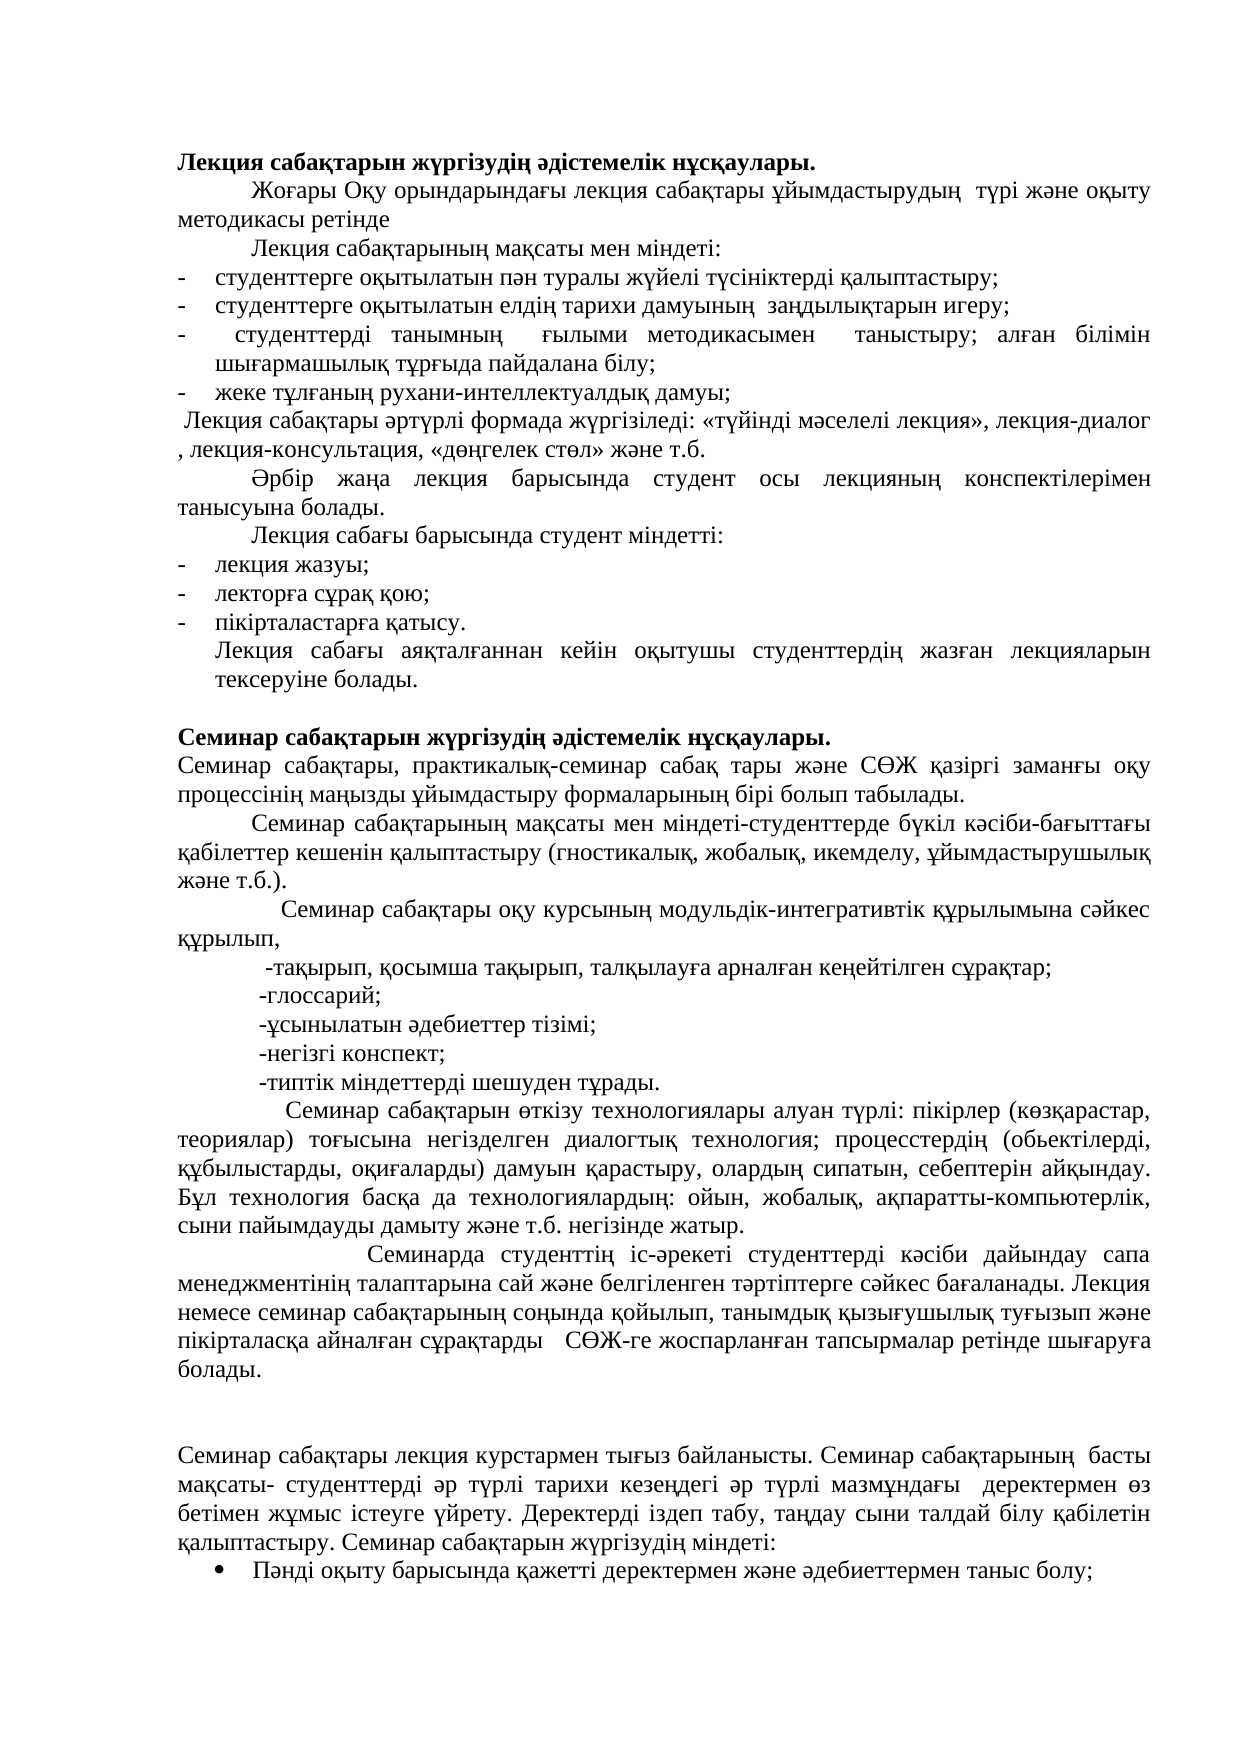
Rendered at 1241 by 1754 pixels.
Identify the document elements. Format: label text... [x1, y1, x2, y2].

list жеке тұлғаның рухани-интеллектуалдық дамуы; [177, 377, 1152, 406]
text -тақырып, қосымша тақырып, талқылауға арналған кеңейтілген сұрақтар; [177, 952, 1152, 981]
text Семинар сабақтарының мақсаты мен міндеті-студенттерде бүкіл кәсіби-бағыттағы қабілеттер кешенін қалыптастыру (гностикалық, жобалық, икемделу, ұйымдастырушылық және т.б.). [177, 808, 1152, 894]
text Семинарда студенттің іс-әрекеті студенттерді кәсіби дайындау сапа менеджментінің талаптарына сай және белгіленген тәртіптерге сәйкес бағаланады. Лекция немесе семинар сабақтарының соңында қойылып, танымдық қызығушылық туғызып және пікірталасқа айналған сұрақтарды СӨЖ-ге жоспарланған тапсырмалар ретінде шығаруға болады. [177, 1239, 1152, 1383]
text Семинар сабақтары, практикалық-семинар сабақ тары және СӨЖ қазіргі заманғы оқу процессінің маңызды ұйымдастыру формаларының бірі болып табылады. [177, 751, 1152, 808]
text Жоғары Оқу орындарындағы лекция сабақтары ұйымдастырудың түрі және оқыту методикасы ретінде [177, 176, 1152, 233]
text -глоссарий; [177, 981, 1152, 1009]
text -ұсынылатын әдебиеттер тізімі; [177, 1009, 1152, 1038]
list студенттерді танымның ғылыми методикасымен таныстыру; алған білімін шығармашылық тұрғыда пайдалана білу; [177, 319, 1152, 377]
text Семинар сабақтары лекция курстармен тығыз байланысты. Семинар сабақтарының басты мақсаты- студенттерді әр түрлі тарихи кезеңдегі әр түрлі мазмұндағы деректермен өз бетімен жұмыс істеуге үйрету. Деректерді іздеп табу, таңдау сыни талдай білу қабілетін қалыптастыру. Семинар сабақтарын жүргізудің міндеті: [177, 1441, 1152, 1556]
text -типтік міндеттерді шешуден тұрады. [177, 1067, 1152, 1096]
text Лекция сабақтарын жүргізудің әдістемелік нұсқаулары. [177, 147, 1152, 176]
text Әрбір жаңа лекция барысында студент осы лекцияның конспектілерімен танысуына болады. [177, 463, 1152, 521]
text Семинар сабақтарын өткізу технологиялары алуан түрлі: пікірлер (көзқарастар, теориялар) тоғысына негізделген диалогтық технология; процесстердің (обьектілерді, құбылыстарды, оқиғаларды) дамуын қарастыру, олардың сипатын, себептерін айқындау. Бұл технология басқа да технологиялардың: ойын, жобалық, ақпаратты-компьютерлік, сыни пайымдауды дамыту және т.б. негізінде жатыр. [177, 1096, 1152, 1239]
text Семинар сабақтары оқу курсының модульдік-интегративтік құрылымына сәйкес құрылып, [177, 894, 1152, 952]
text Лекция сабақтары әртүрлі формада жүргізіледі: «түйінді мәселелі лекция», лекция-диалог , лекция-консультация, «дөңгелек стөл» және т.б. [177, 406, 1152, 463]
text -негізгі конспект; [177, 1038, 1152, 1067]
text Лекция сабақтарының мақсаты мен міндеті: [177, 233, 1152, 262]
list студенттерге оқытылатын елдің тарихи дамуының заңдылықтарын игеру; [177, 291, 1152, 319]
list лекция жазуы; [177, 549, 1152, 578]
text Лекция сабағы барысында студент міндетті: [177, 521, 1152, 549]
list лекторға сұрақ қою; [177, 578, 1152, 607]
text Семинар сабақтарын жүргізудің әдістемелік нұсқаулары. [177, 722, 1152, 751]
list пікірталастарға қатысу. [177, 607, 1152, 636]
list студенттерге оқытылатын пән туралы жүйелі түсініктерді қалыптастыру; [177, 262, 1152, 291]
list Пәнді оқыту барысында қажетті деректермен және әдебиеттермен таныс болу; [215, 1556, 1152, 1584]
text Лекция сабағы аяқталғаннан кейін оқытушы студенттердің жазған лекцияларын тексеруіне болады. [215, 636, 1152, 693]
